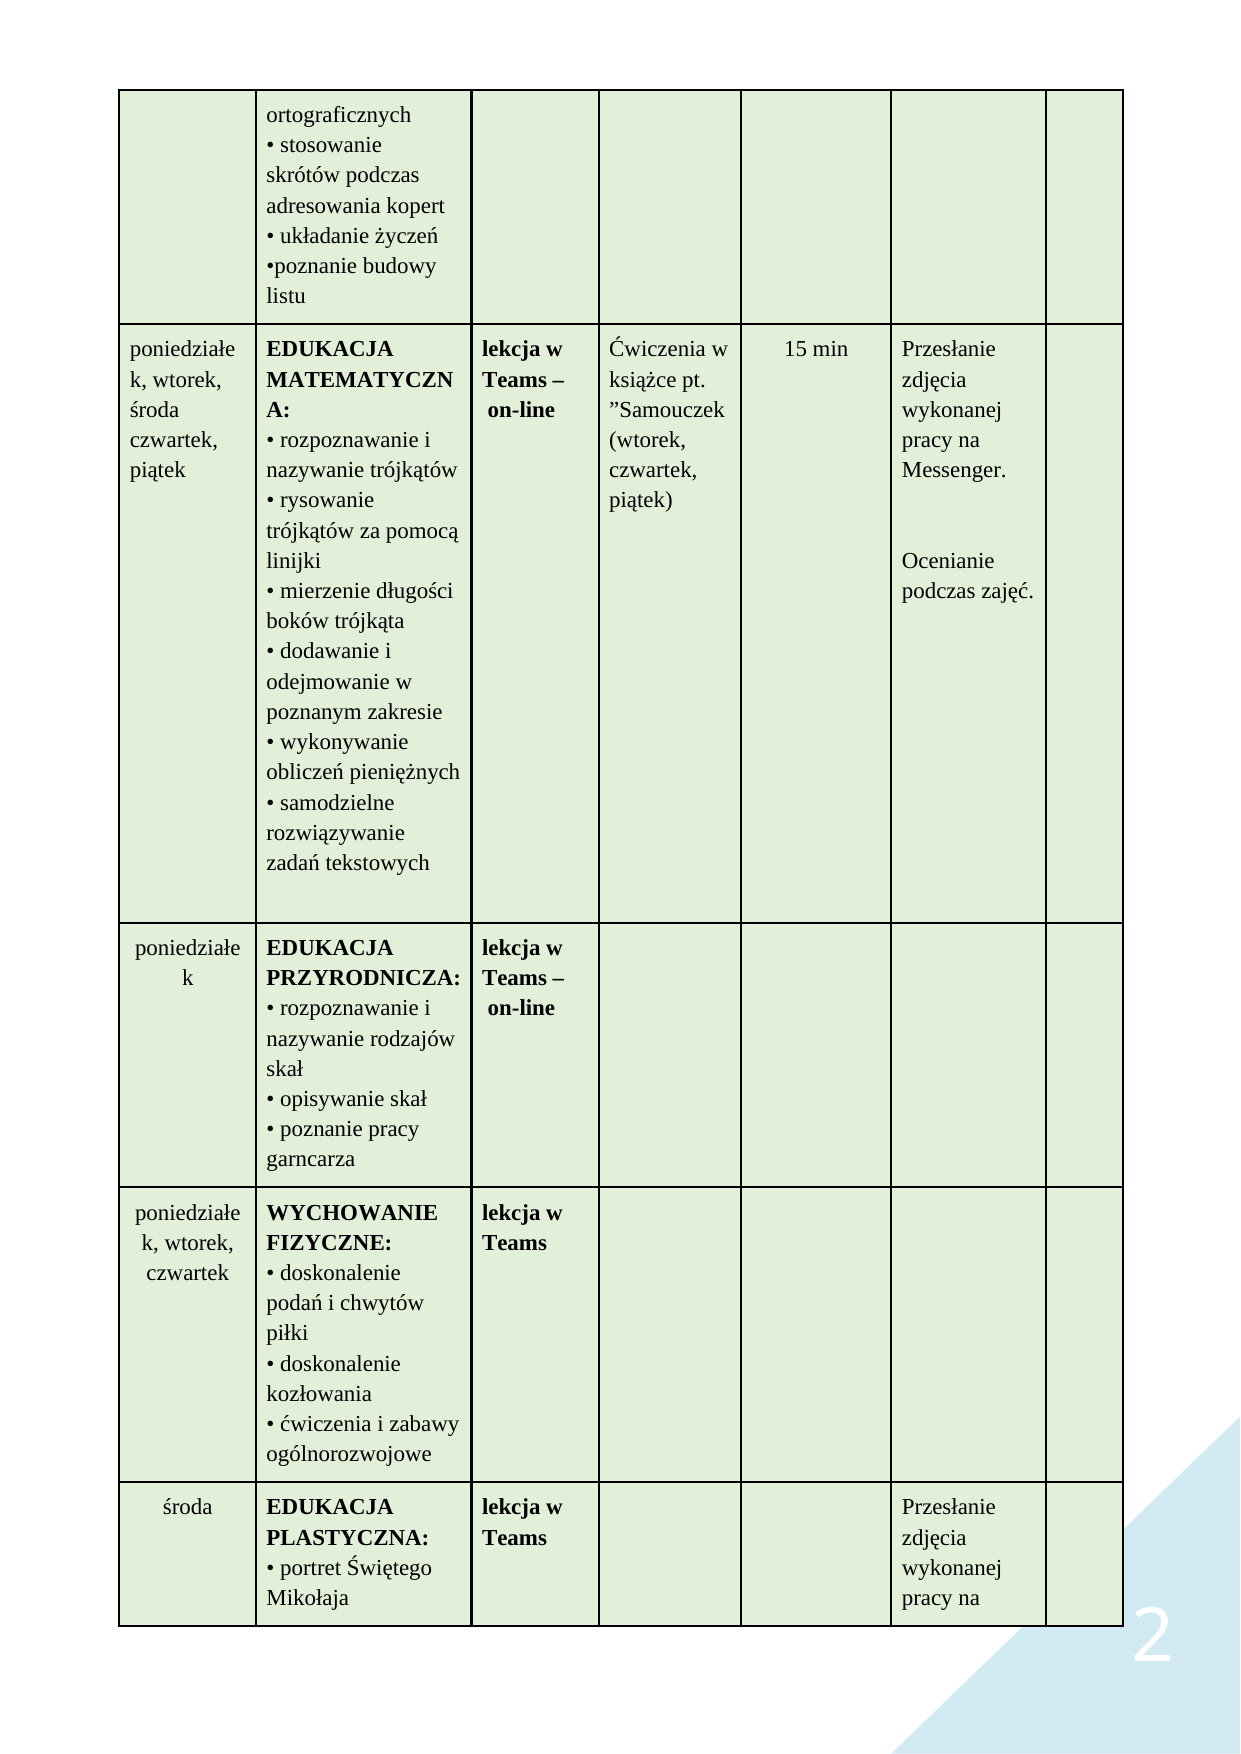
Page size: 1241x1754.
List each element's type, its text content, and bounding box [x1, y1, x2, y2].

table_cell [473, 91, 598, 323]
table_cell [600, 91, 740, 323]
table_cell [1047, 1188, 1122, 1481]
table_cell [742, 1483, 890, 1625]
table_cell lekcja w Teams [473, 1483, 598, 1625]
table_cell [892, 1188, 1045, 1481]
table_cell środa [120, 1483, 255, 1625]
table_cell [600, 1188, 740, 1481]
table_cell [600, 1483, 740, 1625]
table_cell Przesłanie zdjęcia wykonanej pracy na Messenger. Ocenianie podczas zajęć. [892, 325, 1045, 922]
table_cell poniedziałek [120, 924, 255, 1186]
table_cell EDUKACJA MATEMATYCZNA: • rozpoznawanie i nazywanie trójkątów • rysowanie trójkątów za pomocą linijki • mierzenie długości boków trójkąta • dodawanie i odejmowanie w poznanym zakresie • wykonywanie obliczeń pieniężnych • samodzielne rozwiązywanie zadań tekstowych [257, 325, 470, 922]
table_cell [600, 924, 740, 1186]
table_cell [892, 924, 1045, 1186]
table_cell WYCHOWANIE FIZYCZNE: • doskonalenie podań i chwytów piłki • doskonalenie kozłowania • ćwiczenia i zabawy ogólnorozwojowe [257, 1188, 470, 1481]
table_cell lekcja w Teams – on-line [473, 325, 598, 922]
table_cell [1047, 924, 1122, 1186]
table_cell [742, 924, 890, 1186]
table_cell [1047, 325, 1122, 922]
table_cell Ćwiczenia w książce pt. ”Samouczek (wtorek, czwartek, piątek) [600, 325, 740, 922]
table_cell lekcja w Teams – on-line [473, 924, 598, 1186]
table_cell poniedziałek, wtorek, środa czwartek, piątek [120, 325, 255, 922]
table_cell [742, 1188, 890, 1481]
table_cell lekcja w Teams [473, 1188, 598, 1481]
table_cell EDUKACJA PRZYRODNICZA: • rozpoznawanie i nazywanie rodzajów skał • opisywanie skał • poznanie pracy garncarza [257, 924, 470, 1186]
table_cell 15 min [742, 325, 890, 922]
table_cell poniedziałek, wtorek, czwartek [120, 1188, 255, 1481]
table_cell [742, 91, 890, 323]
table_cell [257, 91, 470, 323]
table_cell [1047, 1483, 1122, 1625]
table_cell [257, 1483, 470, 1625]
table_cell [1047, 91, 1122, 323]
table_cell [892, 1483, 1045, 1625]
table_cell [892, 91, 1045, 323]
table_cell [120, 91, 255, 323]
